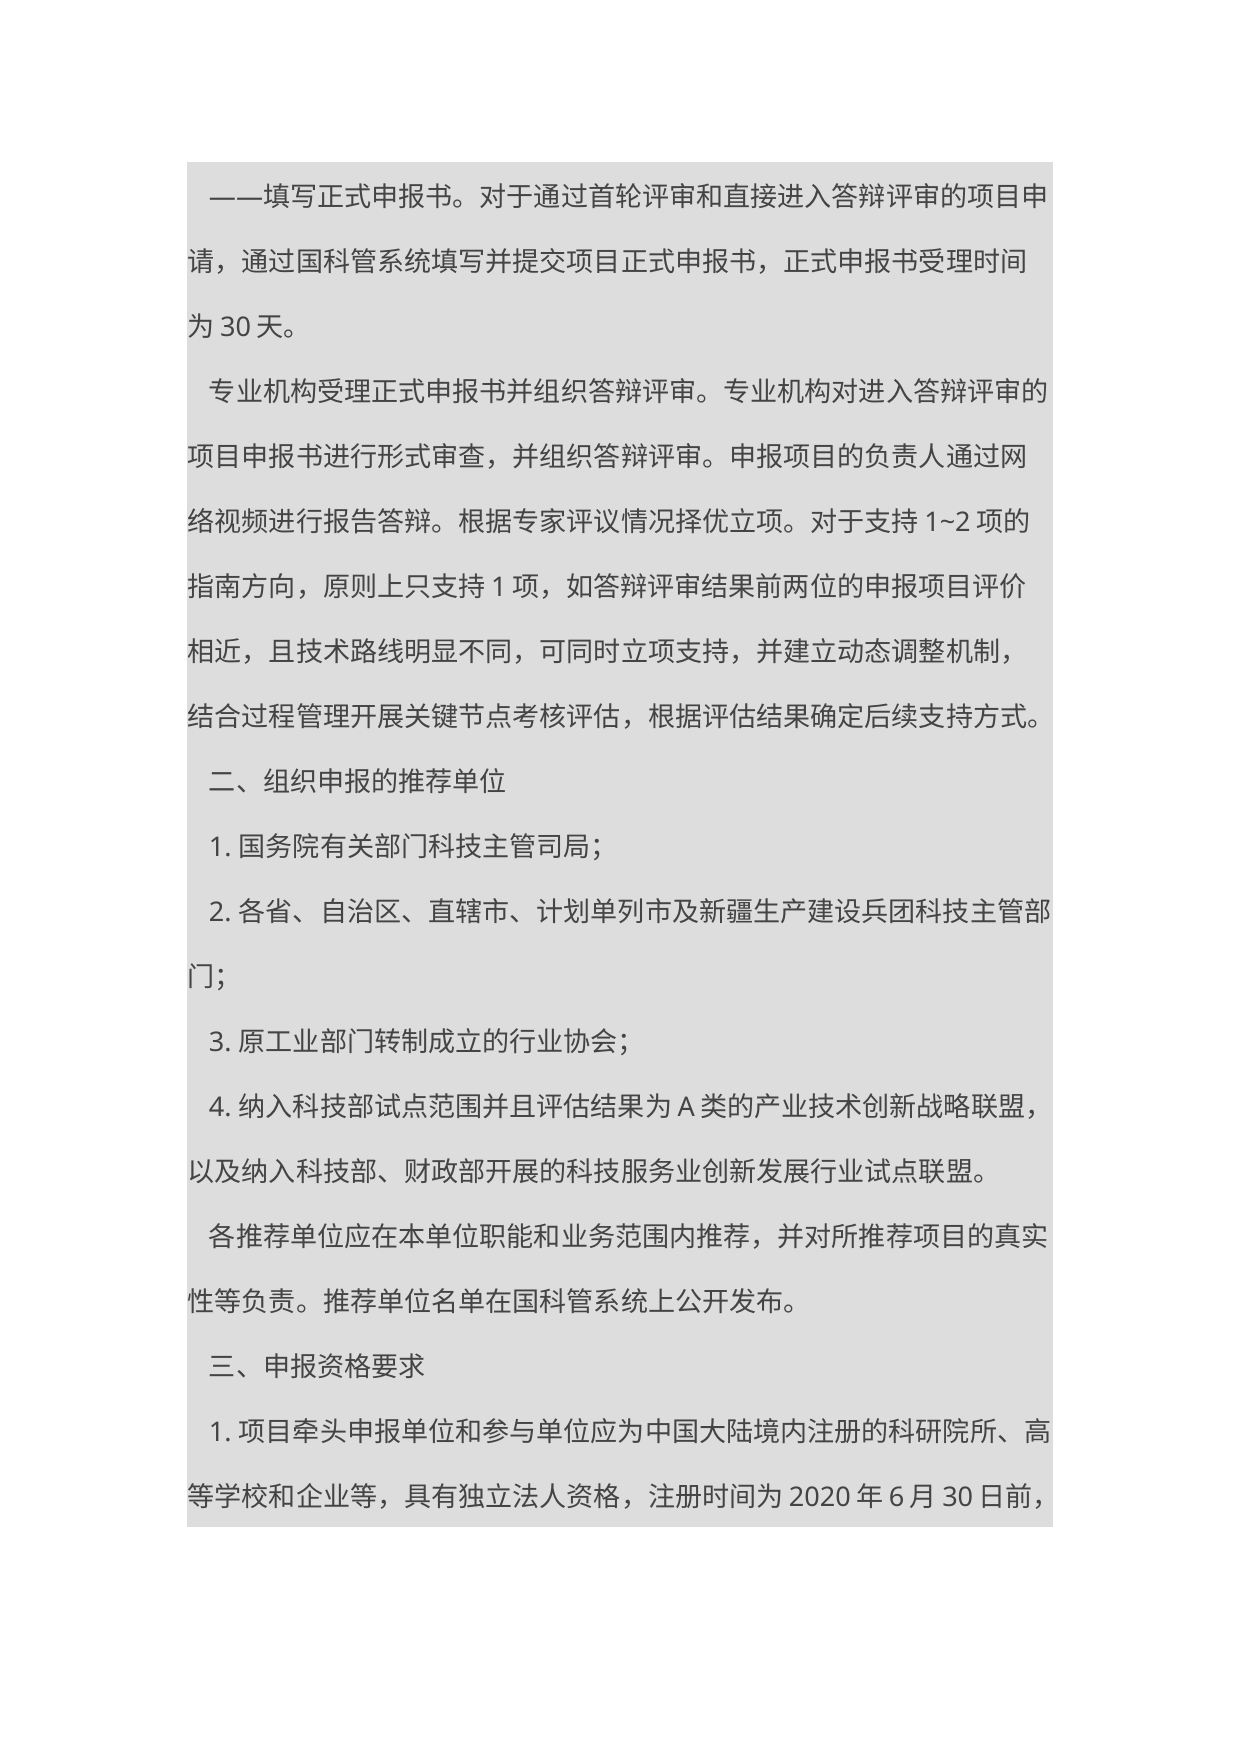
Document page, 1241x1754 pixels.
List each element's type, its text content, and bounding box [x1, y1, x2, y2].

text 二、组织申报的推荐单位 [187, 747, 1053, 812]
text 各推荐单位应在本单位职能和业务范围内推荐，并对所推荐项目的真实性等负责。推荐单位名单在国科管系统上公开发布。 [187, 1202, 1053, 1332]
text 专业机构受理正式申报书并组织答辩评审。专业机构对进入答辩评审的项目申报书进行形式审查，并组织答辩评审。申报项目的负责人通过网络视频进行报告答辩。根据专家评议情况择优立项。对于支持1~2项的指南方向，原则上只支持1项，如答辩评审结果前两位的申报项目评价相近，且技术路线明显不同，可同时立项支持，并建立动态调整机制，结合过程管理开展关键节点考核评估，根据评估结果确定后续支持方式。 [187, 357, 1053, 747]
text 3. 原工业部门转制成立的行业协会； [187, 1007, 1053, 1072]
text 2. 各省、自治区、直辖市、计划单列市及新疆生产建设兵团科技主管部门； [187, 877, 1053, 1007]
text 4. 纳入科技部试点范围并且评估结果为A类的产业技术创新战略联盟，以及纳入科技部、财政部开展的科技服务业创新发展行业试点联盟。 [187, 1072, 1053, 1202]
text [187, 1397, 1053, 1527]
text 三、申报资格要求 [187, 1332, 1053, 1397]
text 1. 国务院有关部门科技主管司局； [187, 812, 1053, 877]
text ——填写正式申报书。对于通过首轮评审和直接进入答辩评审的项目申请，通过国科管系统填写并提交项目正式申报书，正式申报书受理时间为30天。 [187, 162, 1053, 357]
